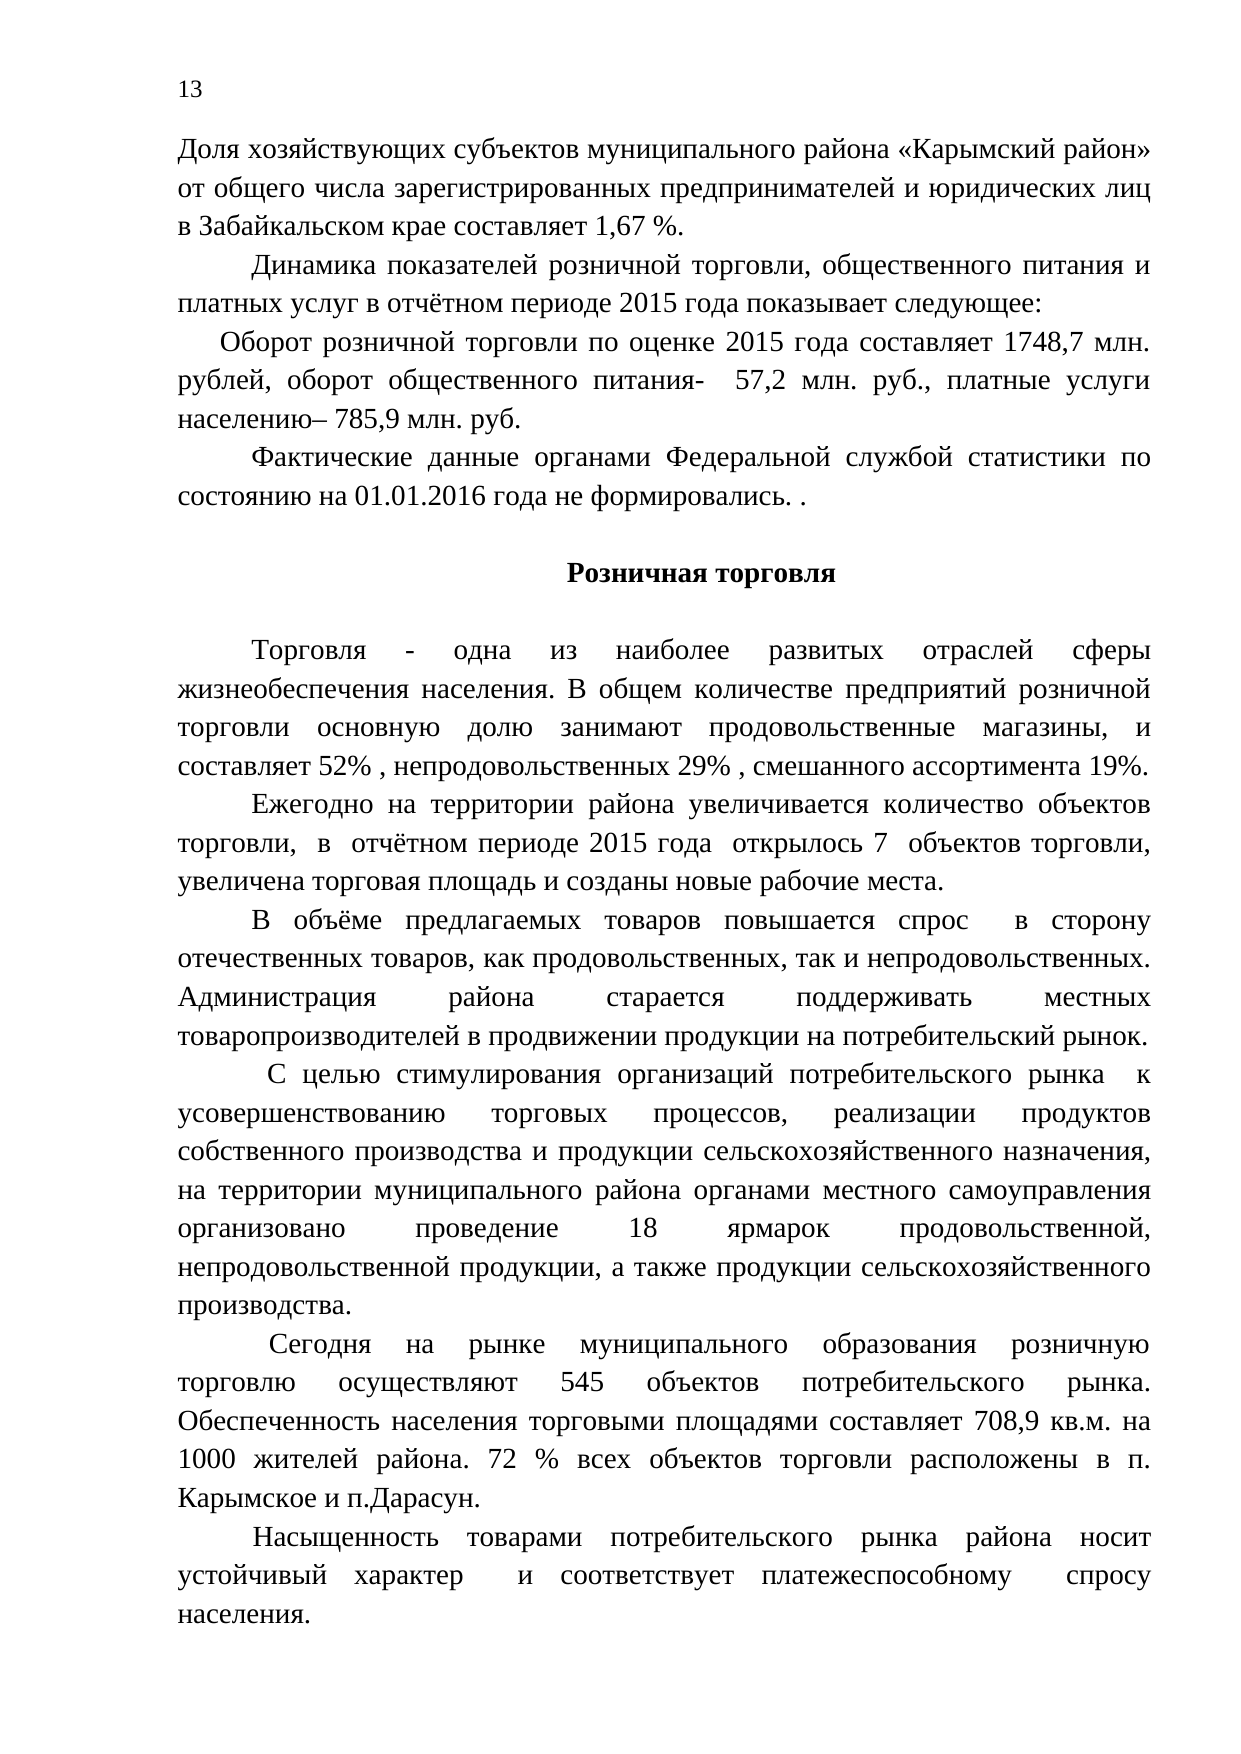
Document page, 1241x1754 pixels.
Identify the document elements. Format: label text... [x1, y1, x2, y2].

text Фактические данные органами Федеральной службой статистики по состоянию на 01.01.2016 года не формировались. . [177, 439, 1152, 512]
text Динамика показателей розничной торговли, общественного питания и платных услуг в отчётном периоде 2015 года показывает следующее: [177, 247, 1152, 319]
text Торговля - одна из наиболее развитых отраслей сферы жизнеобеспечения населения. В общем количестве предприятий розничной торговли основную долю занимают продовольственные магазины, и составляет 52% , непродовольственных 29% , смешанного ассортимента 19%. [177, 632, 1152, 781]
text Оборот розничной торговли по оценке 2015 года составляет 1748,7 млн. рублей, оборот общественного питания- 57,2 млн. руб., платные услуги населению– 785,9 млн. руб. [177, 324, 1152, 434]
text Розничная торговля [177, 555, 1152, 589]
text С целью стимулирования организаций потребительского рынка к усовершенствованию торговых процессов, реализации продуктов собственного производства и продукции сельскохозяйственного назначения, на территории муниципального района органами местного самоуправления организовано проведение 18 ярмарок продовольственной, непродовольственной продукции, а также продукции сельскохозяйственного производства. [177, 1056, 1152, 1321]
text В объёме предлагаемых товаров повышается спрос в сторону отечественных товаров, как продовольственных, так и непродовольственных. Администрация района старается поддерживать местных товаропроизводителей в продвижении продукции на потребительский рынок. [177, 902, 1152, 1051]
text Ежегодно на территории района увеличивается количество объектов торговли, в отчётном периоде 2015 года открылось 7 объектов торговли, увеличена торговая площадь и созданы новые рабочие места. [177, 786, 1152, 897]
text Насыщенность товарами потребительского рынка района носит устойчивый характер и соответствует платежеспособному спросу населения. [177, 1519, 1152, 1629]
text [177, 131, 1152, 242]
text Сегодня на рынке муниципального образования розничную торговлю осуществляют 545 объектов потребительского рынка. Обеспеченность населения торговыми площадями составляет 708,9 кв.м. на 1000 жителей района. 72 % всех объектов торговли расположены в п. Карымское и п.Дарасун. [177, 1326, 1152, 1514]
